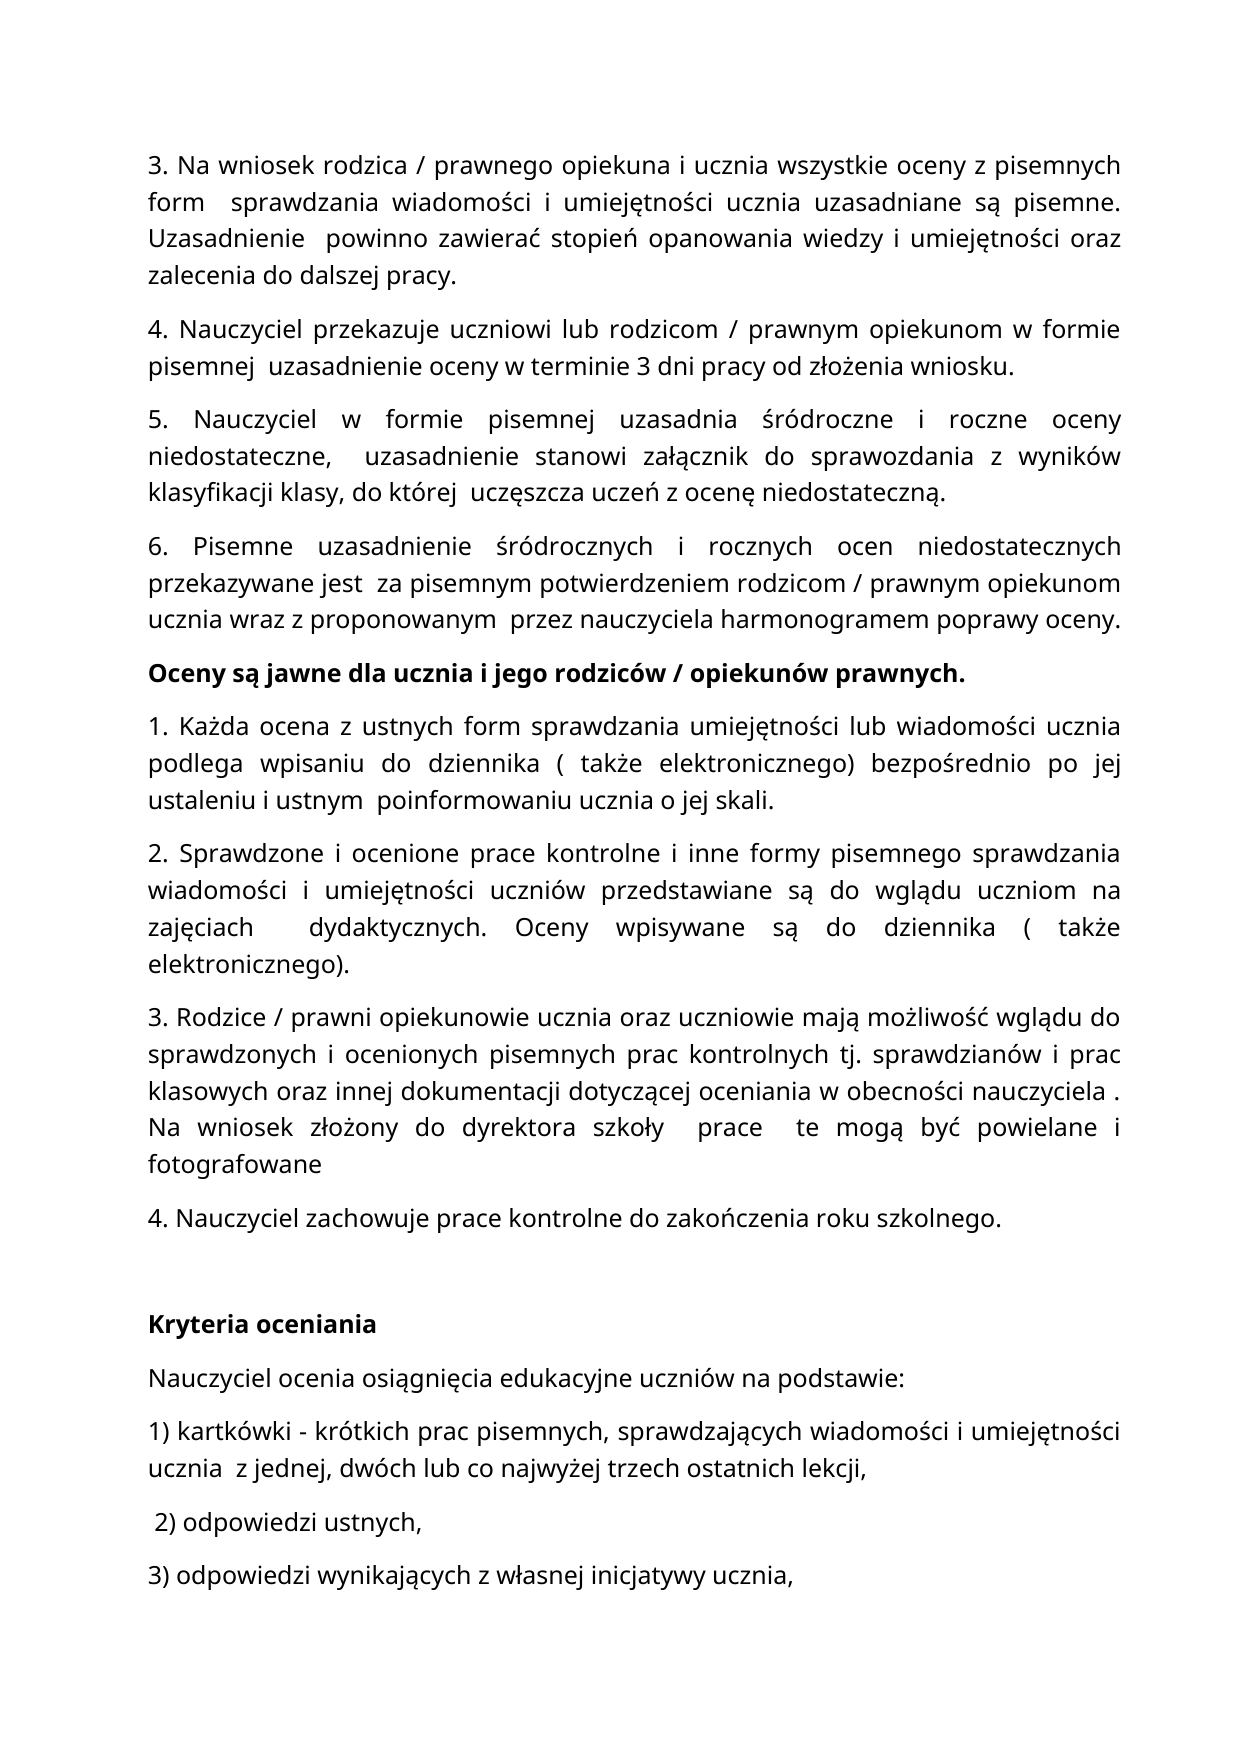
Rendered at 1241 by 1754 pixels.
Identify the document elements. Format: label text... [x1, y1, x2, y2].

text Oceny są jawne dla ucznia i jego rodziców / opiekunów prawnych. [148, 656, 1122, 689]
text 2. Sprawdzone i ocenione prace kontrolne i inne formy pisemnego sprawdzania wiadomości i umiejętności uczniów przedstawiane są do wglądu uczniom na zajęciach dydaktycznych. Oceny wpisywane są do dziennika ( także elektronicznego). [148, 836, 1122, 980]
text Kryteria oceniania [148, 1307, 1122, 1341]
text 5. Nauczyciel w formie pisemnej uzasadnia śródroczne i roczne oceny niedostateczne, uzasadnienie stanowi załącznik do sprawozdania z wyników klasyfikacji klasy, do której uczęszcza uczeń z ocenę niedostateczną. [148, 402, 1122, 509]
text Nauczyciel ocenia osiągnięcia edukacyjne uczniów na podstawie: [148, 1361, 1122, 1394]
text 1) kartkówki - krótkich prac pisemnych, sprawdzających wiadomości i umiejętności ucznia z jednej, dwóch lub co najwyżej trzech ostatnich lekcji, [148, 1414, 1122, 1485]
text 6. Pisemne uzasadnienie śródrocznych i rocznych ocen niedostatecznych przekazywane jest za pisemnym potwierdzeniem rodzicom / prawnym opiekunom ucznia wraz z proponowanym przez nauczyciela harmonogramem poprawy oceny. [148, 528, 1122, 636]
text 3. Rodzice / prawni opiekunowie ucznia oraz uczniowie mają możliwość wglądu do sprawdzonych i ocenionych pisemnych prac kontrolnych tj. sprawdzianów i prac klasowych oraz innej dokumentacji dotyczącej oceniania w obecności nauczyciela . Na wniosek złożony do dyrektora szkoły prace te mogą być powielane i fotografowane [148, 1000, 1122, 1181]
text 2) odpowiedzi ustnych, [148, 1504, 1122, 1538]
text 4. Nauczyciel zachowuje prace kontrolne do zakończenia roku szkolnego. [148, 1200, 1122, 1234]
text 4. Nauczyciel przekazuje uczniowi lub rodzicom / prawnym opiekunom w formie pisemnej uzasadnienie oceny w terminie 3 dni pracy od złożenia wniosku. [148, 311, 1122, 382]
text 1. Każda ocena z ustnych form sprawdzania umiejętności lub wiadomości ucznia podlega wpisaniu do dziennika ( także elektronicznego) bezpośrednio po jej ustaleniu i ustnym poinformowaniu ucznia o jej skali. [148, 709, 1122, 817]
text 3) odpowiedzi wynikających z własnej inicjatywy ucznia, [148, 1558, 1122, 1592]
text 3. Na wniosek rodzica / prawnego opiekuna i ucznia wszystkie oceny z pisemnych form sprawdzania wiadomości i umiejętności ucznia uzasadniane są pisemne. Uzasadnienie powinno zawierać stopień opanowania wiedzy i umiejętności oraz zalecenia do dalszej pracy. [148, 148, 1122, 292]
